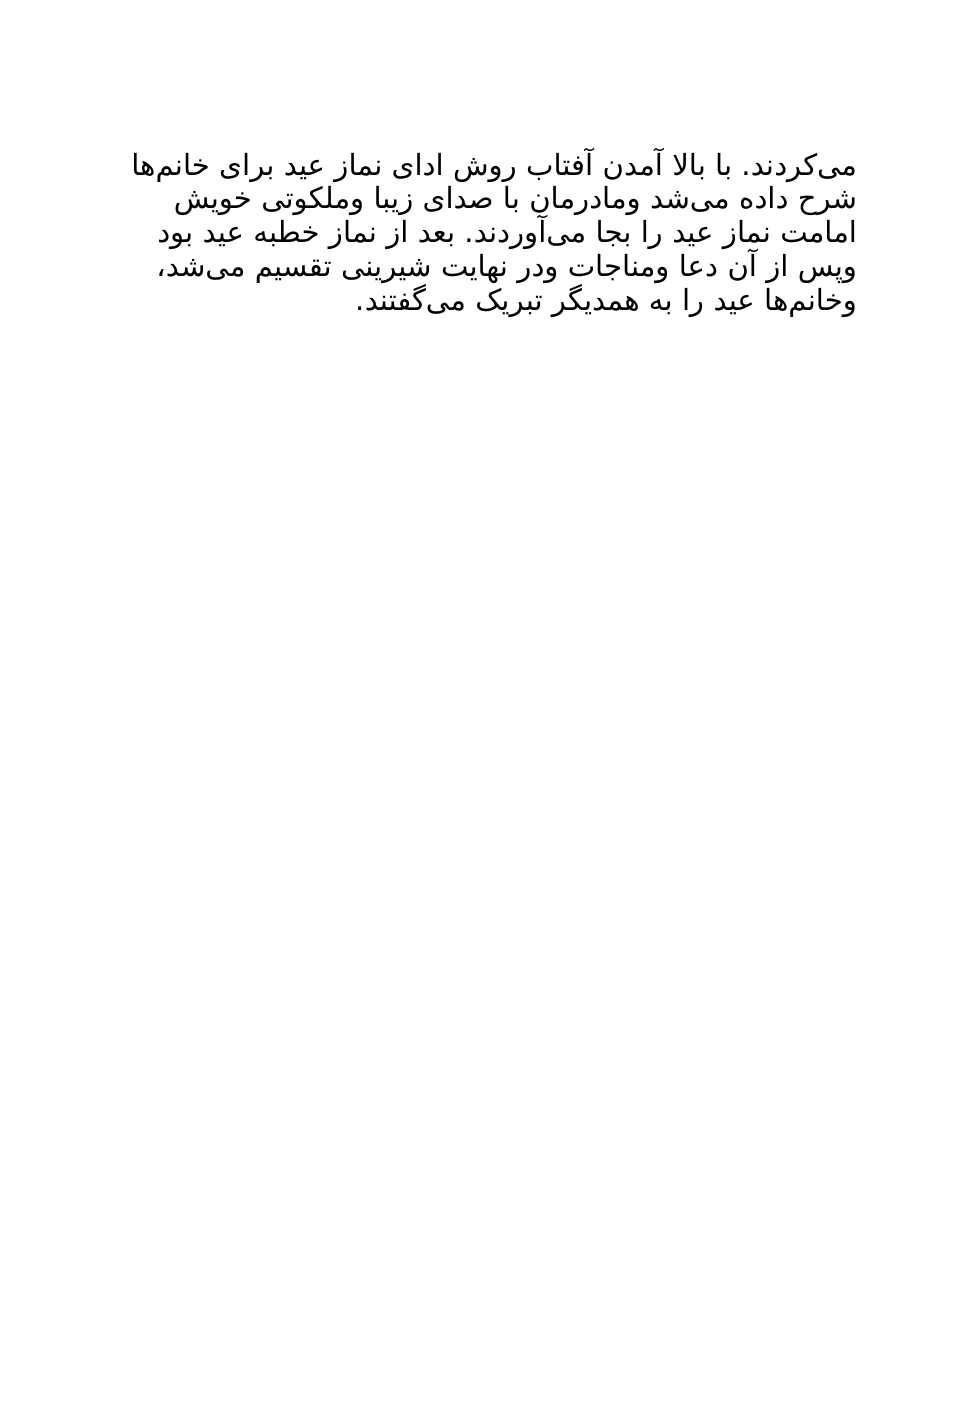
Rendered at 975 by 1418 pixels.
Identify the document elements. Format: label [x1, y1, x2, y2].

text [118, 148, 857, 318]
